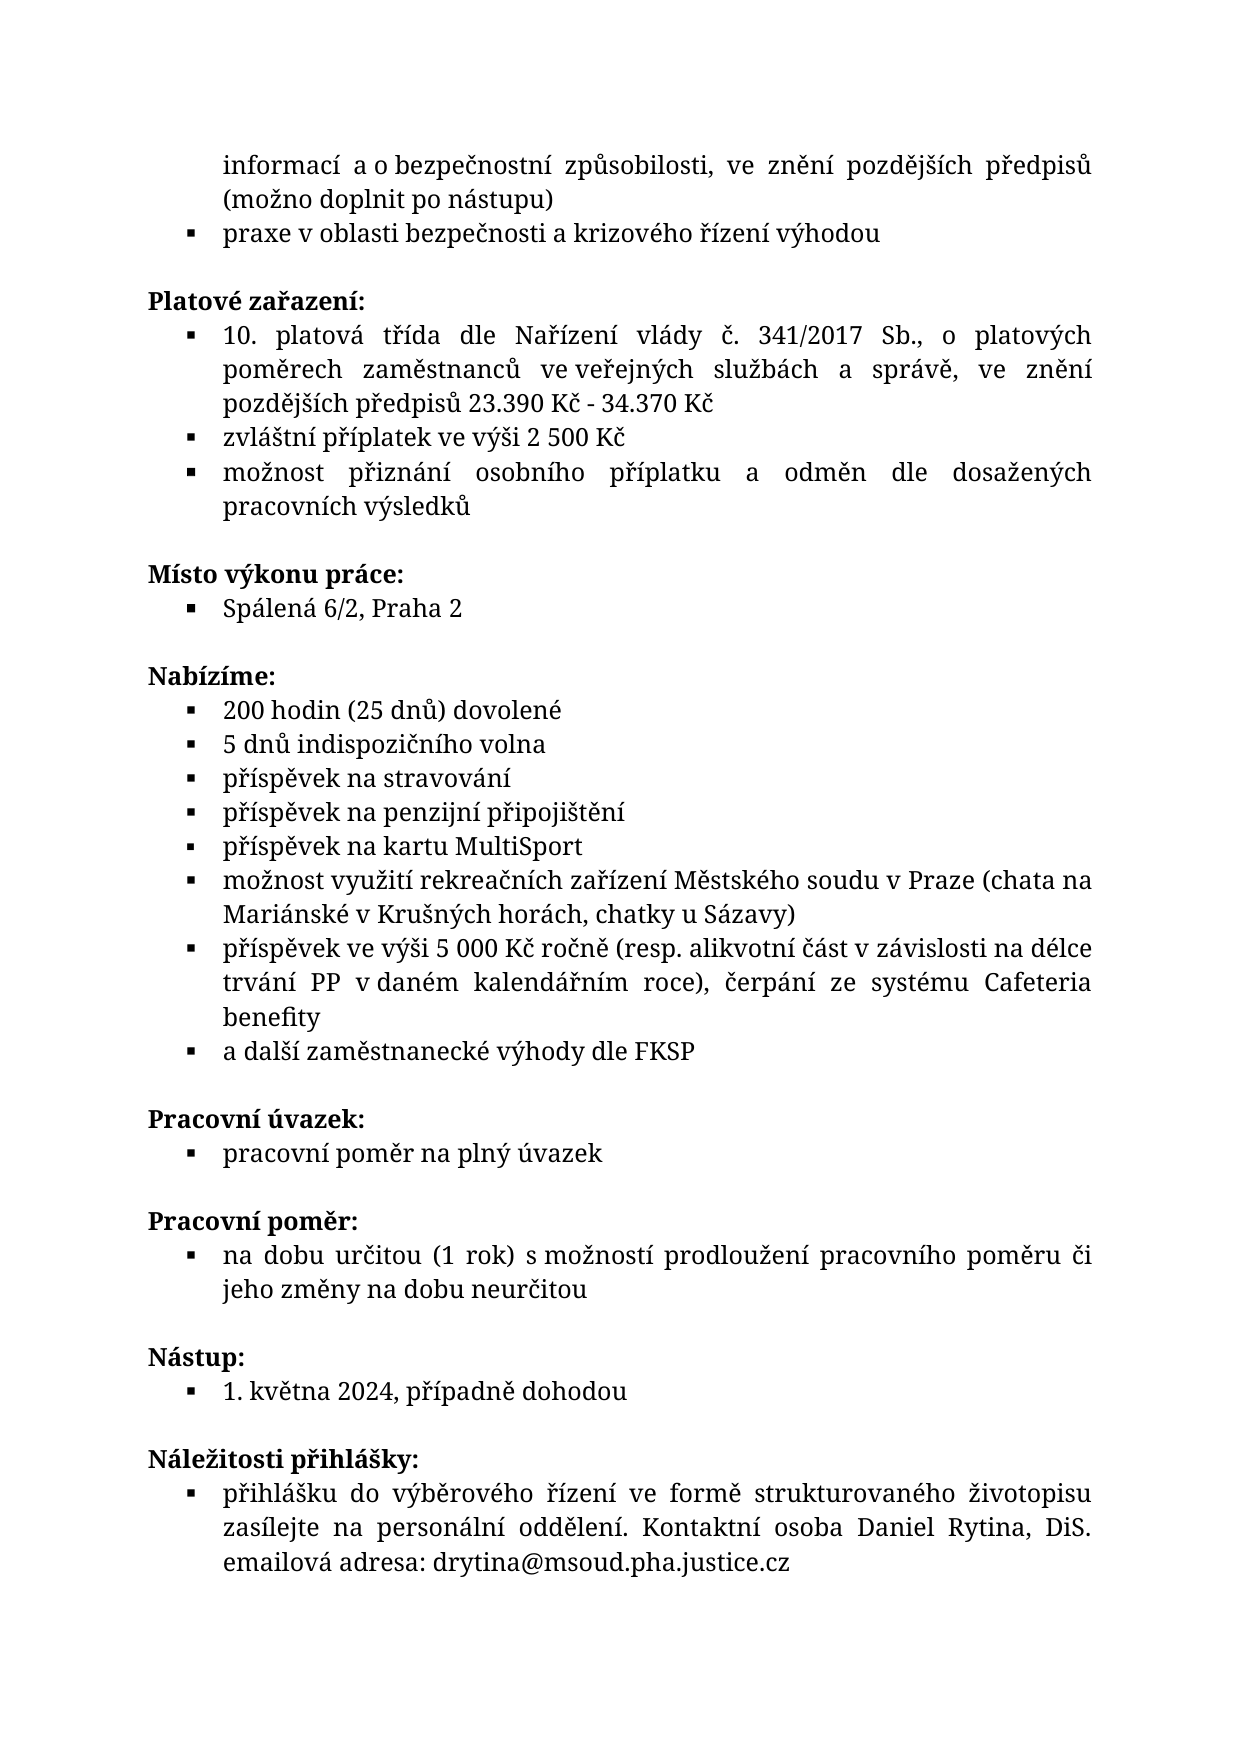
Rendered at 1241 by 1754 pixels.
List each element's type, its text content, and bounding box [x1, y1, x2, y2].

list 10. platová třída dle Nařízení vlády č. 341/2017 Sb., o platových poměrech zaměstnanců ve veřejných službách a správě, ve znění pozdějších předpisů 23.390 Kč - 34.370 Kč [185, 318, 1093, 420]
list 200 hodin (25 dnů) dovolené [185, 693, 1093, 727]
list příspěvek na stravování [185, 761, 1093, 795]
list a další zaměstnanecké výhody dle FKSP [185, 1033, 1093, 1067]
text Místo výkonu práce: [148, 556, 1093, 590]
list příspěvek ve výši 5 000 Kč ročně (resp. alikvotní část v závislosti na délce trvání PP v daném kalendářním roce), čerpání ze systému Cafeteria benefity [185, 931, 1093, 1033]
text Nástup: [148, 1340, 1093, 1374]
list 5 dnů indispozičního volna [185, 727, 1093, 761]
list možnost využití rekreačních zařízení Městského soudu v Praze (chata na Mariánské v Krušných horách, chatky u Sázavy) [185, 863, 1093, 931]
list příspěvek na penzijní připojištění [185, 795, 1093, 829]
list praxe v oblasti bezpečnosti a krizového řízení výhodou [185, 216, 1093, 250]
text Platové zařazení: [148, 284, 1093, 318]
list pracovní poměr na plný úvazek [185, 1135, 1093, 1169]
list příspěvek na kartu MultiSport [185, 829, 1093, 863]
list 1. května 2024, případně dohodou [185, 1374, 1093, 1408]
list možnost přiznání osobního příplatku a odměn dle dosažených pracovních výsledků [185, 454, 1093, 522]
text Nabízíme: [148, 658, 1093, 693]
list přihlášku do výběrového řízení ve formě strukturovaného životopisu zasílejte na personální oddělení. Kontaktní osoba Daniel Rytina, DiS. emailová adresa: drytina@msoud.pha.justice.cz [185, 1476, 1093, 1578]
text Pracovní poměr: [148, 1203, 1093, 1238]
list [185, 148, 1093, 216]
list zvláštní příplatek ve výši 2 500 Kč [185, 420, 1093, 454]
list na dobu určitou (1 rok) s možností prodloužení pracovního poměru či jeho změny na dobu neurčitou [185, 1238, 1093, 1306]
text Pracovní úvazek: [148, 1101, 1093, 1135]
list Spálená 6/2, Praha 2 [185, 590, 1093, 624]
text Náležitosti přihlášky: [148, 1442, 1093, 1476]
